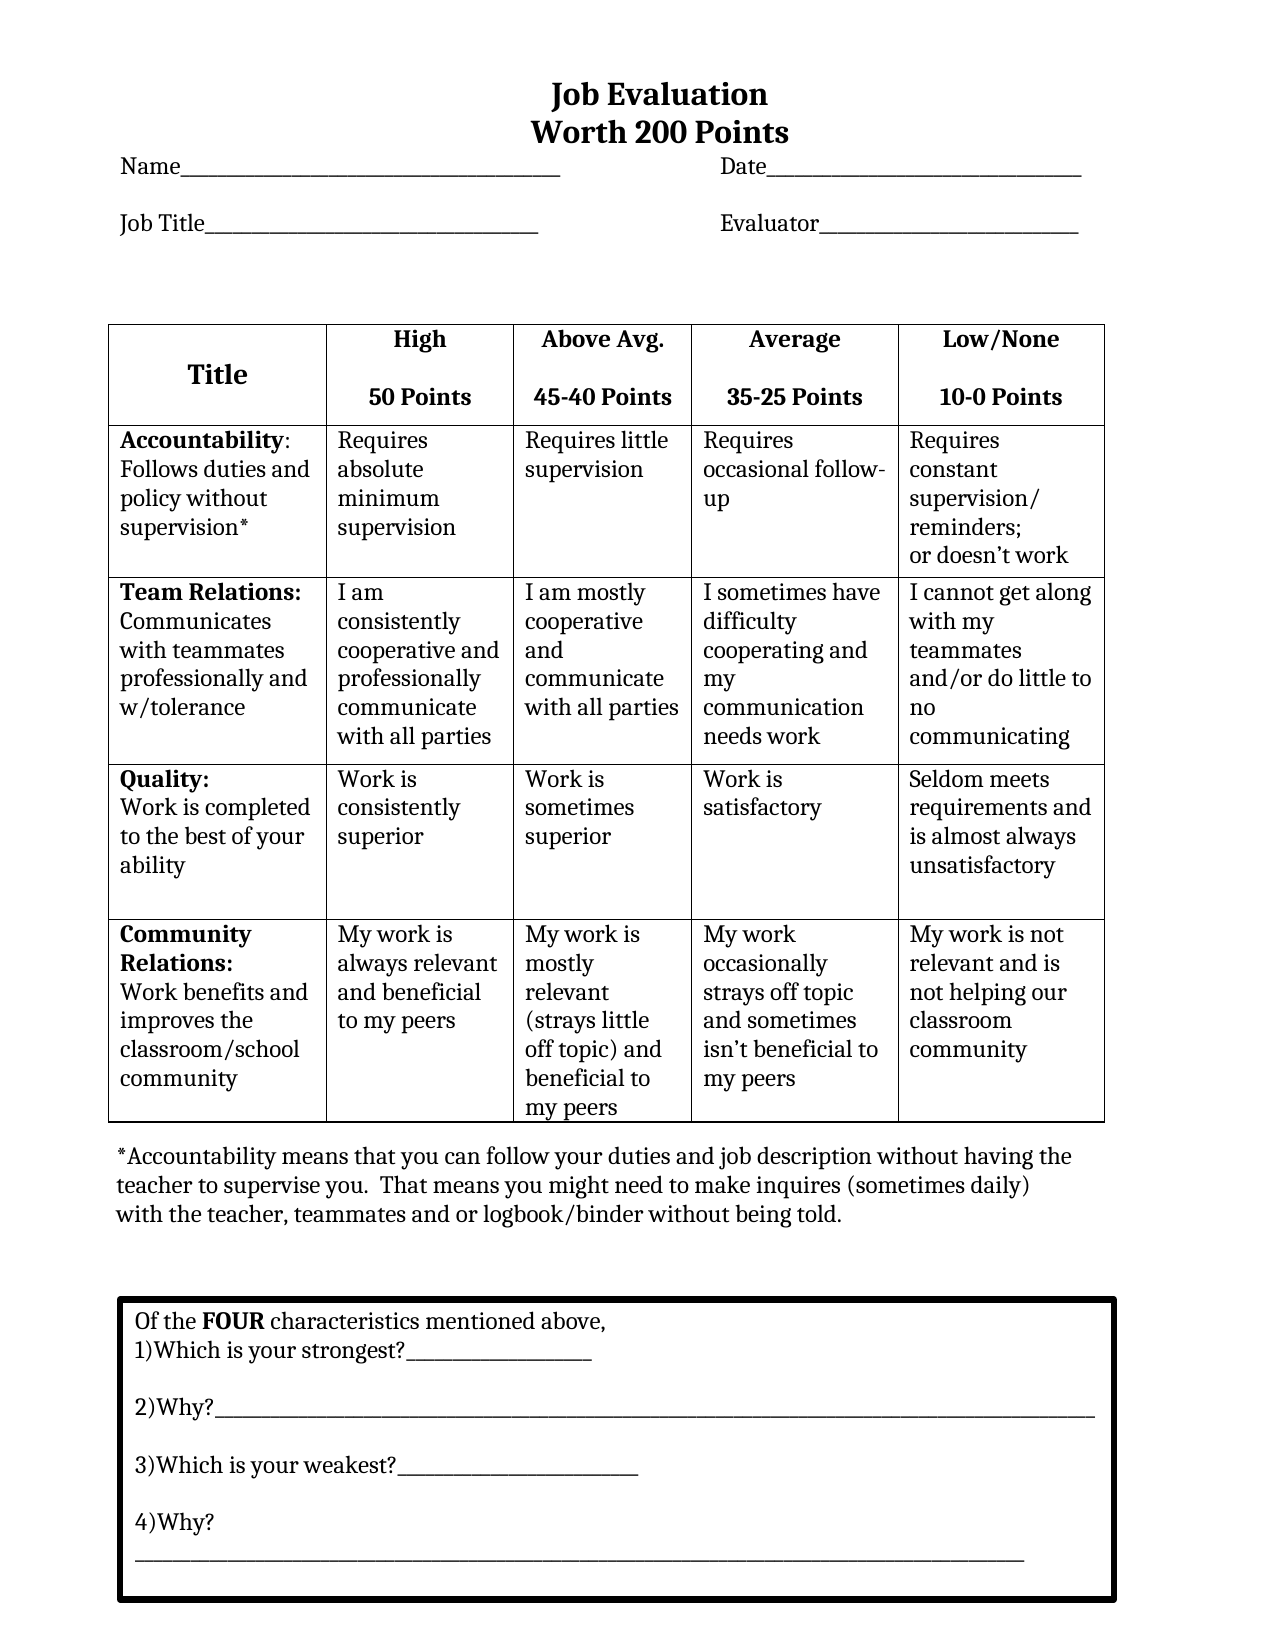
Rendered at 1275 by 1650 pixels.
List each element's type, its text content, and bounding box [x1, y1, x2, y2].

table_cell Work is sometimes superior [514, 765, 691, 919]
table_header High 50 Points [327, 325, 513, 425]
table_cell Seldom meets requirements and is almost always unsatisfactory [899, 765, 1104, 919]
table_header Above Avg. 45-40 Points [514, 325, 691, 425]
table_cell I am consistently cooperative and professionally communicate with all parties [327, 578, 513, 763]
table_header Title [109, 325, 326, 425]
table_cell My work is always relevant and beneficial to my peers [327, 920, 513, 1121]
table_cell Requires occasional follow-up [692, 426, 898, 577]
table_cell My work is not relevant and is not helping our classroom community [899, 920, 1104, 1121]
table_cell Quality: Work is completed to the best of your ability [109, 765, 326, 919]
table_cell I cannot get along with my teammates and/or do little to no communicating [899, 578, 1104, 763]
text Job Title____________________________________ Evaluator____________________________ [120, 209, 1200, 238]
table_cell Work is consistently superior [327, 765, 513, 919]
table_cell Work is satisfactory [692, 765, 898, 919]
text Job Evaluation [120, 75, 1200, 113]
table_cell Accountability: Follows duties and policy without supervision* [109, 426, 326, 577]
table_cell I sometimes have difficulty cooperating and my communication needs work [692, 578, 898, 763]
table_cell My work is mostly relevant (strays little off topic) and beneficial to my peers [514, 920, 691, 1121]
text Worth 200 Points [120, 113, 1200, 152]
table_header Low/None 10-0 Points [899, 325, 1104, 425]
table_cell Team Relations: Communicates with teammates professionally and w/tolerance [109, 578, 326, 763]
table_cell Requires absolute minimum supervision [327, 426, 513, 577]
table_cell Requires little supervision [514, 426, 691, 577]
table_cell My work occasionally strays off topic and sometimes isn’t beneficial to my peers [692, 920, 898, 1121]
table_cell Requires constant supervision/ reminders; or doesn’t work [899, 426, 1104, 577]
text Name_________________________________________ Date__________________________________ [120, 152, 1200, 180]
table_header Average 35-25 Points [692, 325, 898, 425]
table_cell Community Relations: Work benefits and improves the classroom/school community [109, 920, 326, 1121]
table_cell I am mostly cooperative and communicate with all parties [514, 578, 691, 763]
